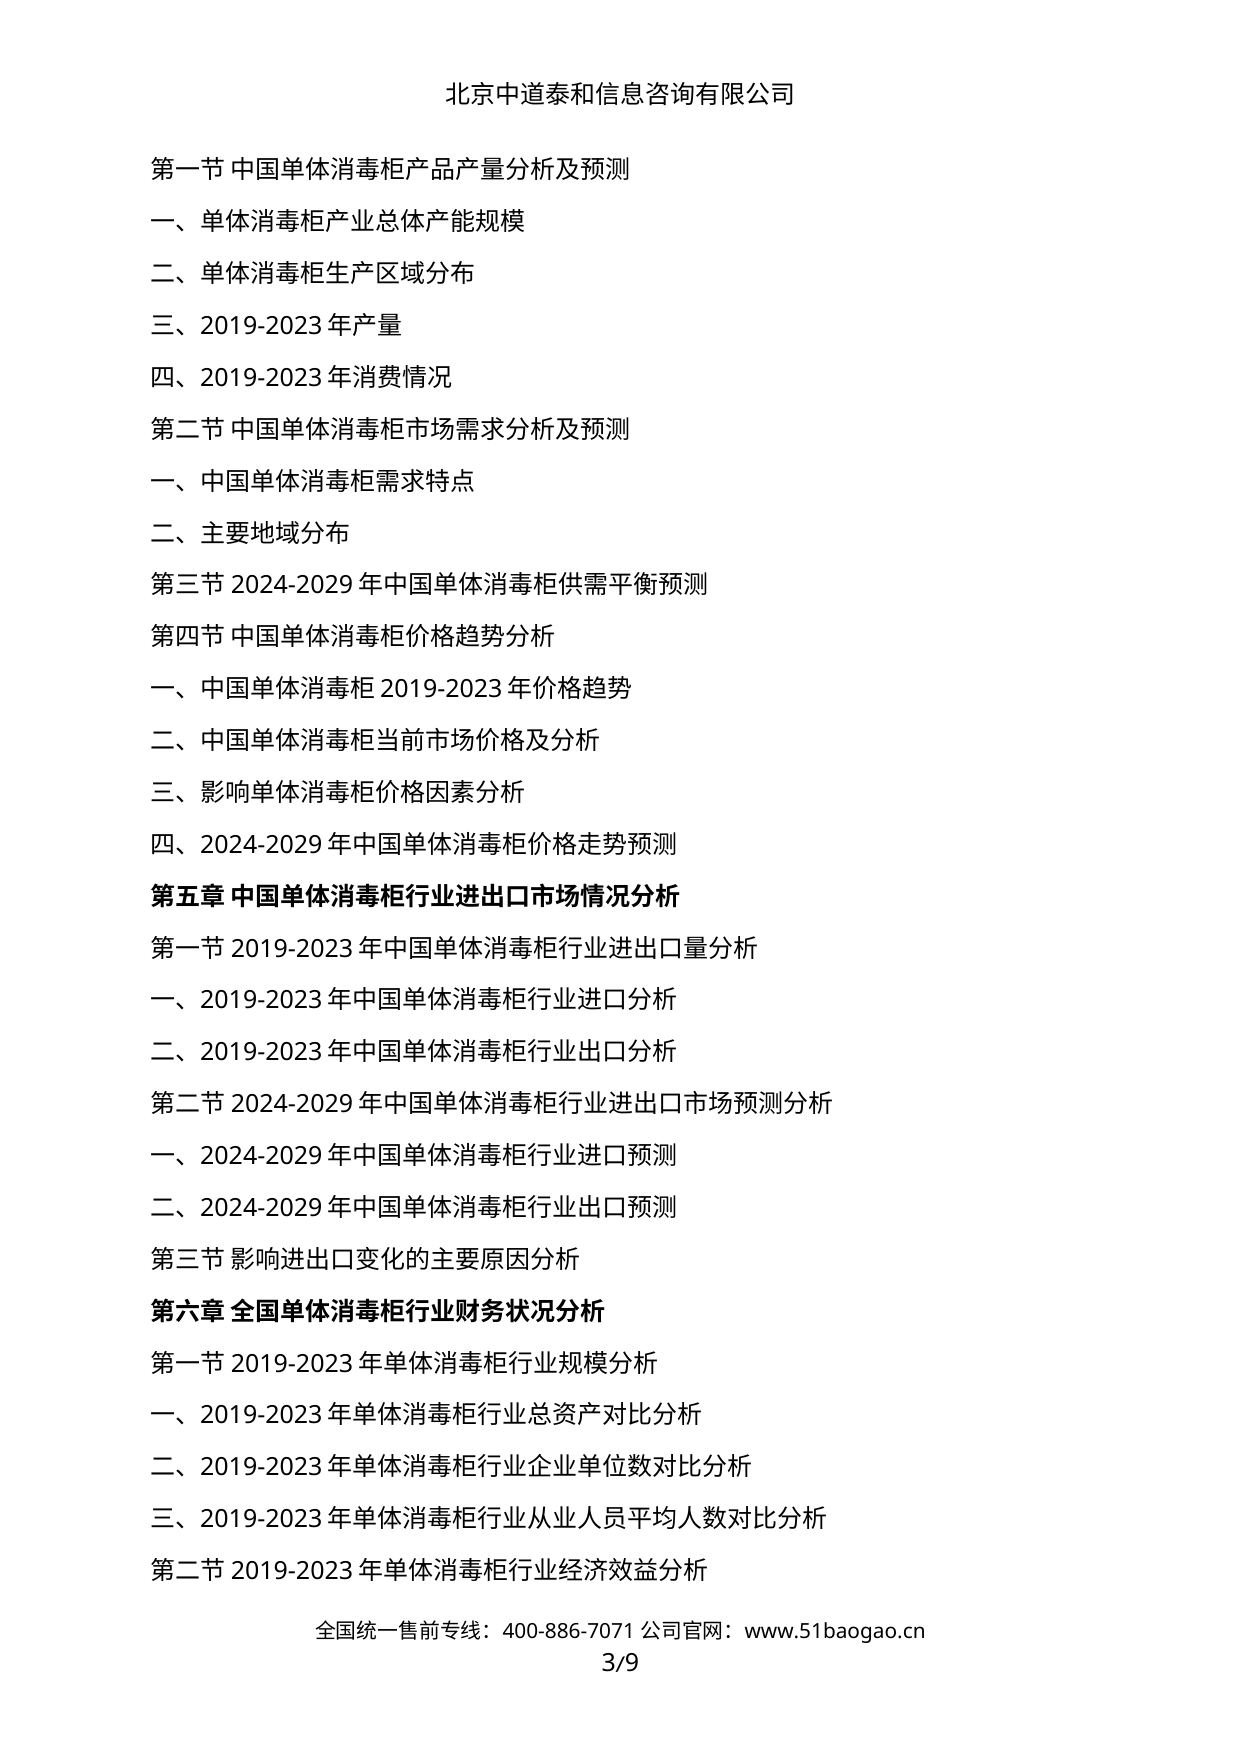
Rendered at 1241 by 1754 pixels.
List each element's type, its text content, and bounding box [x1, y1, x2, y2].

text 一、中国单体消毒柜2019-2023年价格趋势 [150, 669, 1090, 705]
text 三、影响单体消毒柜价格因素分析 [150, 772, 1090, 809]
text 第三节 2024-2029年中国单体消毒柜供需平衡预测 [150, 565, 1090, 601]
text 一、2019-2023年中国单体消毒柜行业进口分析 [150, 980, 1090, 1016]
text 第一节 2019-2023年单体消毒柜行业规模分析 [150, 1343, 1090, 1379]
text 二、2024-2029年中国单体消毒柜行业出口预测 [150, 1187, 1090, 1224]
text 一、2024-2029年中国单体消毒柜行业进口预测 [150, 1136, 1090, 1172]
text 二、2019-2023年中国单体消毒柜行业出口分析 [150, 1032, 1090, 1068]
text 第二节 中国单体消毒柜市场需求分析及预测 [150, 409, 1090, 446]
text 三、2019-2023年单体消毒柜行业从业人员平均人数对比分析 [150, 1499, 1090, 1535]
text 第六章 全国单体消毒柜行业财务状况分析 [150, 1291, 1090, 1327]
text 一、2019-2023年单体消毒柜行业总资产对比分析 [150, 1395, 1090, 1431]
text 第二节 2019-2023年单体消毒柜行业经济效益分析 [150, 1551, 1090, 1587]
text 第一节 中国单体消毒柜产品产量分析及预测 [150, 150, 1090, 186]
text 第五章 中国单体消毒柜行业进出口市场情况分析 [150, 876, 1090, 912]
text 二、中国单体消毒柜当前市场价格及分析 [150, 721, 1090, 757]
text 二、2019-2023年单体消毒柜行业企业单位数对比分析 [150, 1447, 1090, 1483]
text 二、主要地域分布 [150, 513, 1090, 549]
text 一、单体消毒柜产业总体产能规模 [150, 202, 1090, 238]
text 第四节 中国单体消毒柜价格趋势分析 [150, 617, 1090, 653]
text 三、2019-2023年产量 [150, 306, 1090, 342]
text 第一节 2019-2023年中国单体消毒柜行业进出口量分析 [150, 928, 1090, 964]
text 一、中国单体消毒柜需求特点 [150, 461, 1090, 497]
text 二、单体消毒柜生产区域分布 [150, 254, 1090, 290]
text 第二节 2024-2029年中国单体消毒柜行业进出口市场预测分析 [150, 1084, 1090, 1120]
text 四、2019-2023年消费情况 [150, 357, 1090, 394]
text 第三节 影响进出口变化的主要原因分析 [150, 1239, 1090, 1276]
text 四、2024-2029年中国单体消毒柜价格走势预测 [150, 824, 1090, 861]
